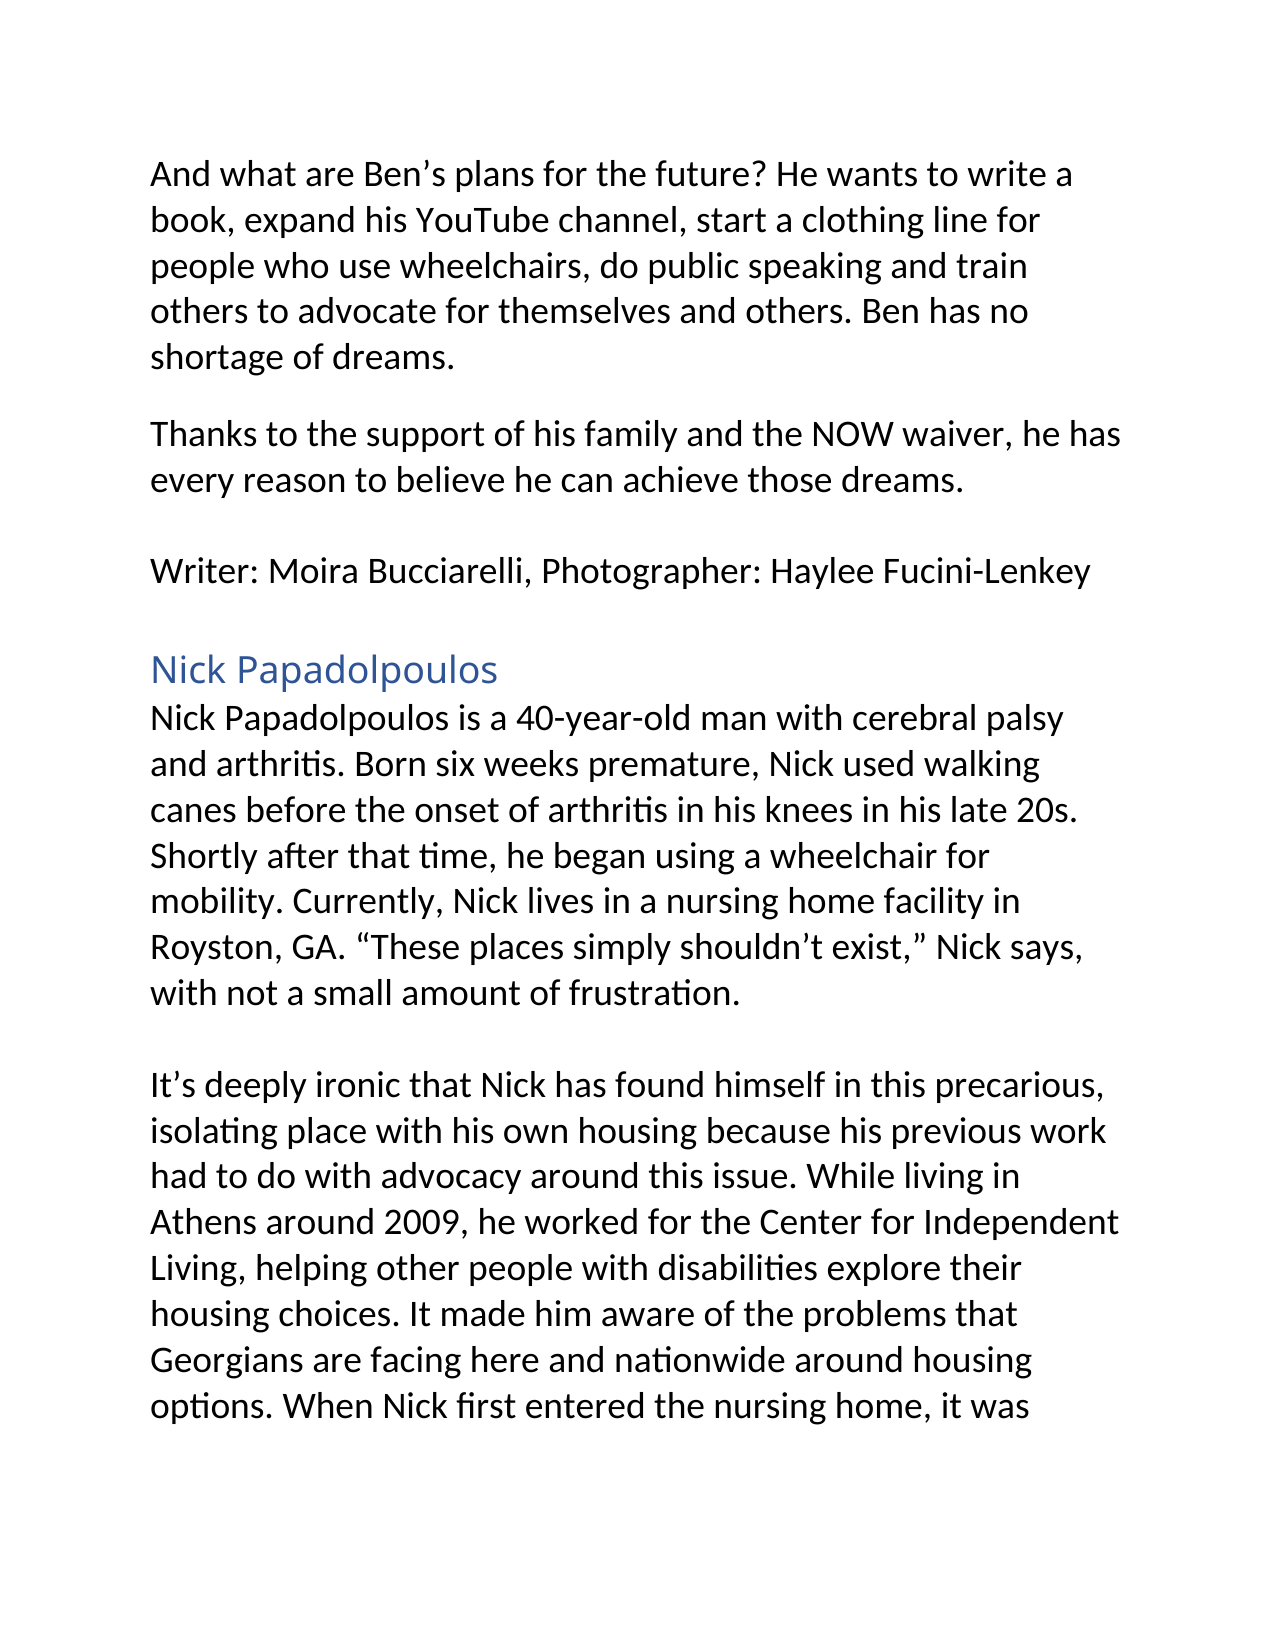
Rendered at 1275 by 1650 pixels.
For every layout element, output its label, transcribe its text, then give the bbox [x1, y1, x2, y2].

text Thanks to the support of his family and the NOW waiver, he has every reason to believe he can achieve those dreams. [150, 410, 1125, 501]
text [150, 1061, 1125, 1427]
text Nick Papadolpoulos is a 40-year-old man with cerebral palsy and arthritis. Born six weeks premature, Nick used walking canes before the onset of arthritis in his knees in his late 20s. Shortly after that time, he began using a wheelchair for mobility. Currently, Nick lives in a nursing home facility in Royston, GA. “These places simply shouldn’t exist,” Nick says, with not a small amount of frustration. [150, 694, 1125, 1015]
subtitle Nick Papadolpoulos [150, 643, 1125, 694]
text And what are Ben’s plans for the future? He wants to write a book, expand his YouTube channel, start a clothing line for people who use wheelchairs, do public speaking and train others to advocate for themselves and others. Ben has no shortage of dreams. [150, 150, 1125, 379]
text Writer: Moira Bucciarelli, Photographer: Haylee Fucini-Lenkey [150, 547, 1125, 593]
